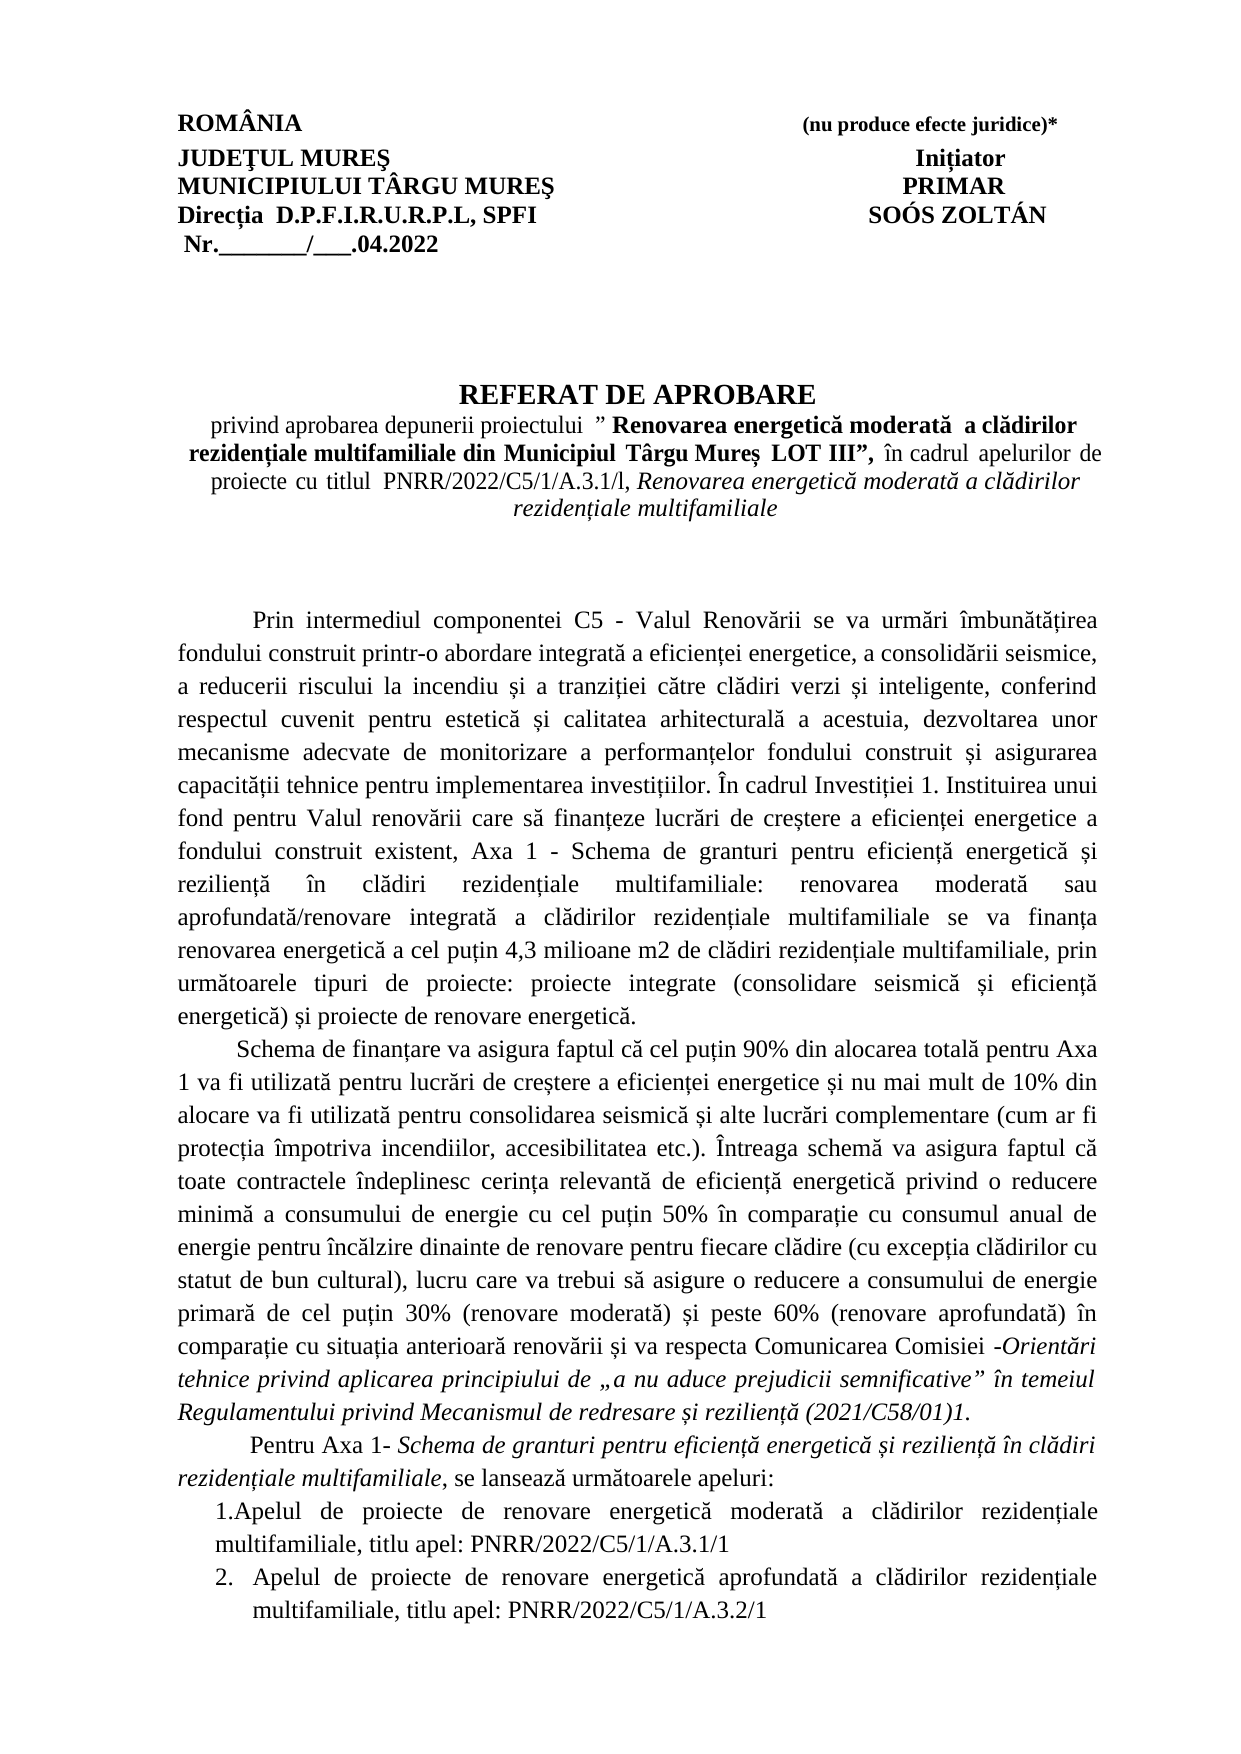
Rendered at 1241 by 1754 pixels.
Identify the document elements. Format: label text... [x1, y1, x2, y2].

text 1.Apelul de proiecte de renovare energetică moderată a clădirilor rezidențiale multifamiliale, titlu apel: PNRR/2022/C5/1/A.3.1/1 [215, 1496, 1098, 1558]
text MUNICIPIULUI TÂRGU MUREŞ PRIMAR [177, 171, 1098, 200]
text Schema de finanțare va asigura faptul că cel puțin 90% din alocarea totală pentru Axa 1 va fi utilizată pentru lucrări de creștere a eficienței energetice și nu mai mult de 10% din alocare va fi utilizată pentru consolidarea seismică și alte lucrări complementare (cum ar fi protecția împotriva incendiilor, accesibilitatea etc.). Întreaga schemă va asigura faptul că toate contractele îndeplinesc cerința relevantă de eficiență energetică privind o reducere minimă a consumului de energie cu cel puțin 50% în comparație cu consumul anual de energie pentru încălzire dinainte de renovare pentru fiecare clădire (cu excepția clădirilor cu statut de bun cultural), lucru care va trebui să asigure o reducere a consumului de energie primară de cel puțin 30% (renovare moderată) și peste 60% (renovare aprofundată) în comparație cu situația anterioară renovării și va respecta Comunicarea Comisiei -Orientări tehnice privind aplicarea principiului de „a nu aduce prejudicii semnificative” în temeiul Regulamentului privind Mecanismul de redresare și reziliență (2021/C58/01)1. [177, 1034, 1098, 1426]
text REFERAT DE APROBARE [177, 377, 1098, 411]
text Nr._______/___.04.2022 [177, 229, 1098, 258]
text privind aprobarea depunerii proiectului ” Renovarea energetică moderată a clădirilor rezidențiale multifamiliale din Municipiul Târgu Mureș LOT III”, în cadrul apelurilor de proiecte cu titlul PNRR/2022/C5/1/A.3.1/l, Renovarea energetică moderată a clădirilor rezidențiale multifamiliale [174, 412, 1113, 522]
text ROMÂNIA (nu produce efecte juridice)* [177, 108, 1098, 136]
text Direcția D.P.F.I.R.U.R.P.L, SPFI SOÓS ZOLTÁN [177, 200, 1098, 229]
text Pentru Axa 1- Schema de granturi pentru eficiență energetică și reziliență în clădiri rezidențiale multifamiliale, se lansează următoarele apeluri: [177, 1430, 1098, 1492]
list Apelul de proiecte de renovare energetică aprofundată a clădirilor rezidențiale multifamiliale, titlu apel: PNRR/2022/C5/1/A.3.2/1 [215, 1562, 1098, 1624]
text JUDEŢUL MUREŞ Inițiator [177, 143, 1098, 171]
text Prin intermediul componentei C5 - Valul Renovării se va urmări îmbunătățirea fondului construit printr-o abordare integrată a eficienței energetice, a consolidării seismice, a reducerii riscului la incendiu și a tranziției către clădiri verzi și inteligente, conferind respectul cuvenit pentru estetică și calitatea arhitecturală a acestuia, dezvoltarea unor mecanisme adecvate de monitorizare a performanțelor fondului construit și asigurarea capacității tehnice pentru implementarea investițiilor. În cadrul Investiției 1. Instituirea unui fond pentru Valul renovării care să finanțeze lucrări de creștere a eficienței energetice a fondului construit existent, Axa 1 - Schema de granturi pentru eficiență energetică și reziliență în clădiri rezidențiale multifamiliale: renovarea moderată sau aprofundată/renovare integrată a clădirilor rezidențiale multifamiliale se va finanța renovarea energetică a cel puțin 4,3 milioane m2 de clădiri rezidențiale multifamiliale, prin următoarele tipuri de proiecte: proiecte integrate (consolidare seismică și eficiență energetică) și proiecte de renovare energetică. [177, 605, 1098, 1030]
